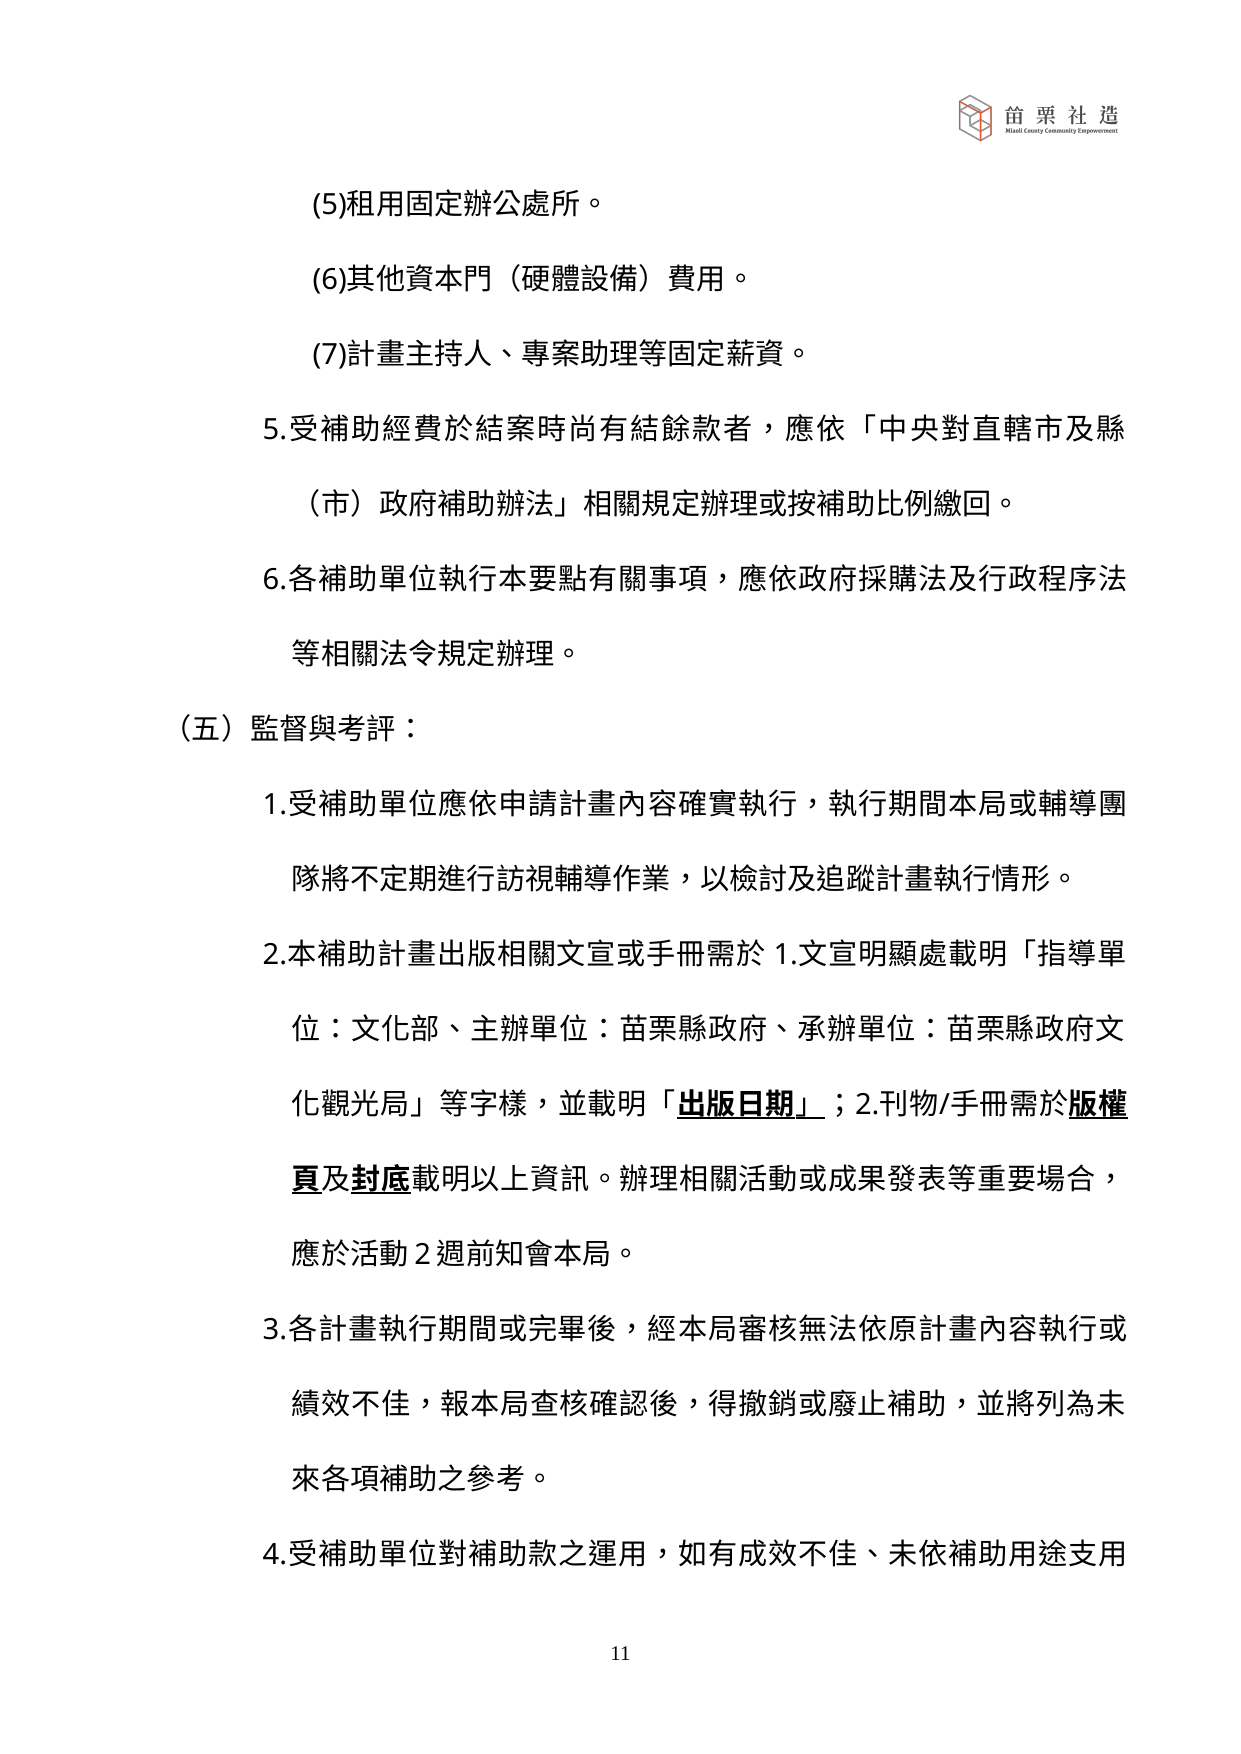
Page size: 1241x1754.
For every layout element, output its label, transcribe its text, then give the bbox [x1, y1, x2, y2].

text (7)計畫主持人、專案助理等固定薪資。 [312, 314, 1128, 389]
list 2.本補助計畫出版相關文宣或手冊需於1.文宣明顯處載明「指導單位：文化部、主辦單位：苗栗縣政府、承辦單位：苗栗縣政府文化觀光局」等字樣，並載明「出版日期」；2.刊物/手冊需於版權頁及封底載明以上資訊。辦理相關活動或成果發表等重要場合，應於活動2週前知會本局。 [262, 914, 1128, 1289]
list 6.各補助單位執行本要點有關事項，應依政府採購法及行政程序法等相關法令規定辦理。 [262, 539, 1128, 689]
list 5.受補助經費於結案時尚有結餘款者，應依「中央對直轄市及縣（市）政府補助辦法」相關規定辦理或按補助比例繳回。 [262, 389, 1128, 539]
picture [947, 88, 1128, 148]
text (5)租用固定辦公處所。 [312, 164, 1128, 239]
list 4.受補助單位對補助款之運用，如有成效不佳、未依補助用途支用、或虛報、浮報等情事，除應繳回部分或全部之補助經費外，得依情節輕重對其停止補助一年至五年。 [262, 1514, 1128, 1589]
list 3.各計畫執行期間或完畢後，經本局審核無法依原計畫內容執行或績效不佳，報本局查核確認後，得撤銷或廢止補助，並將列為未來各項補助之參考。 [262, 1289, 1128, 1514]
list 1.受補助單位應依申請計畫內容確實執行，執行期間本局或輔導團隊將不定期進行訪視輔導作業，以檢討及追蹤計畫執行情形。 [262, 764, 1128, 914]
text （五）監督與考評： [162, 689, 1128, 764]
text (6)其他資本門（硬體設備）費用。 [312, 239, 1128, 314]
